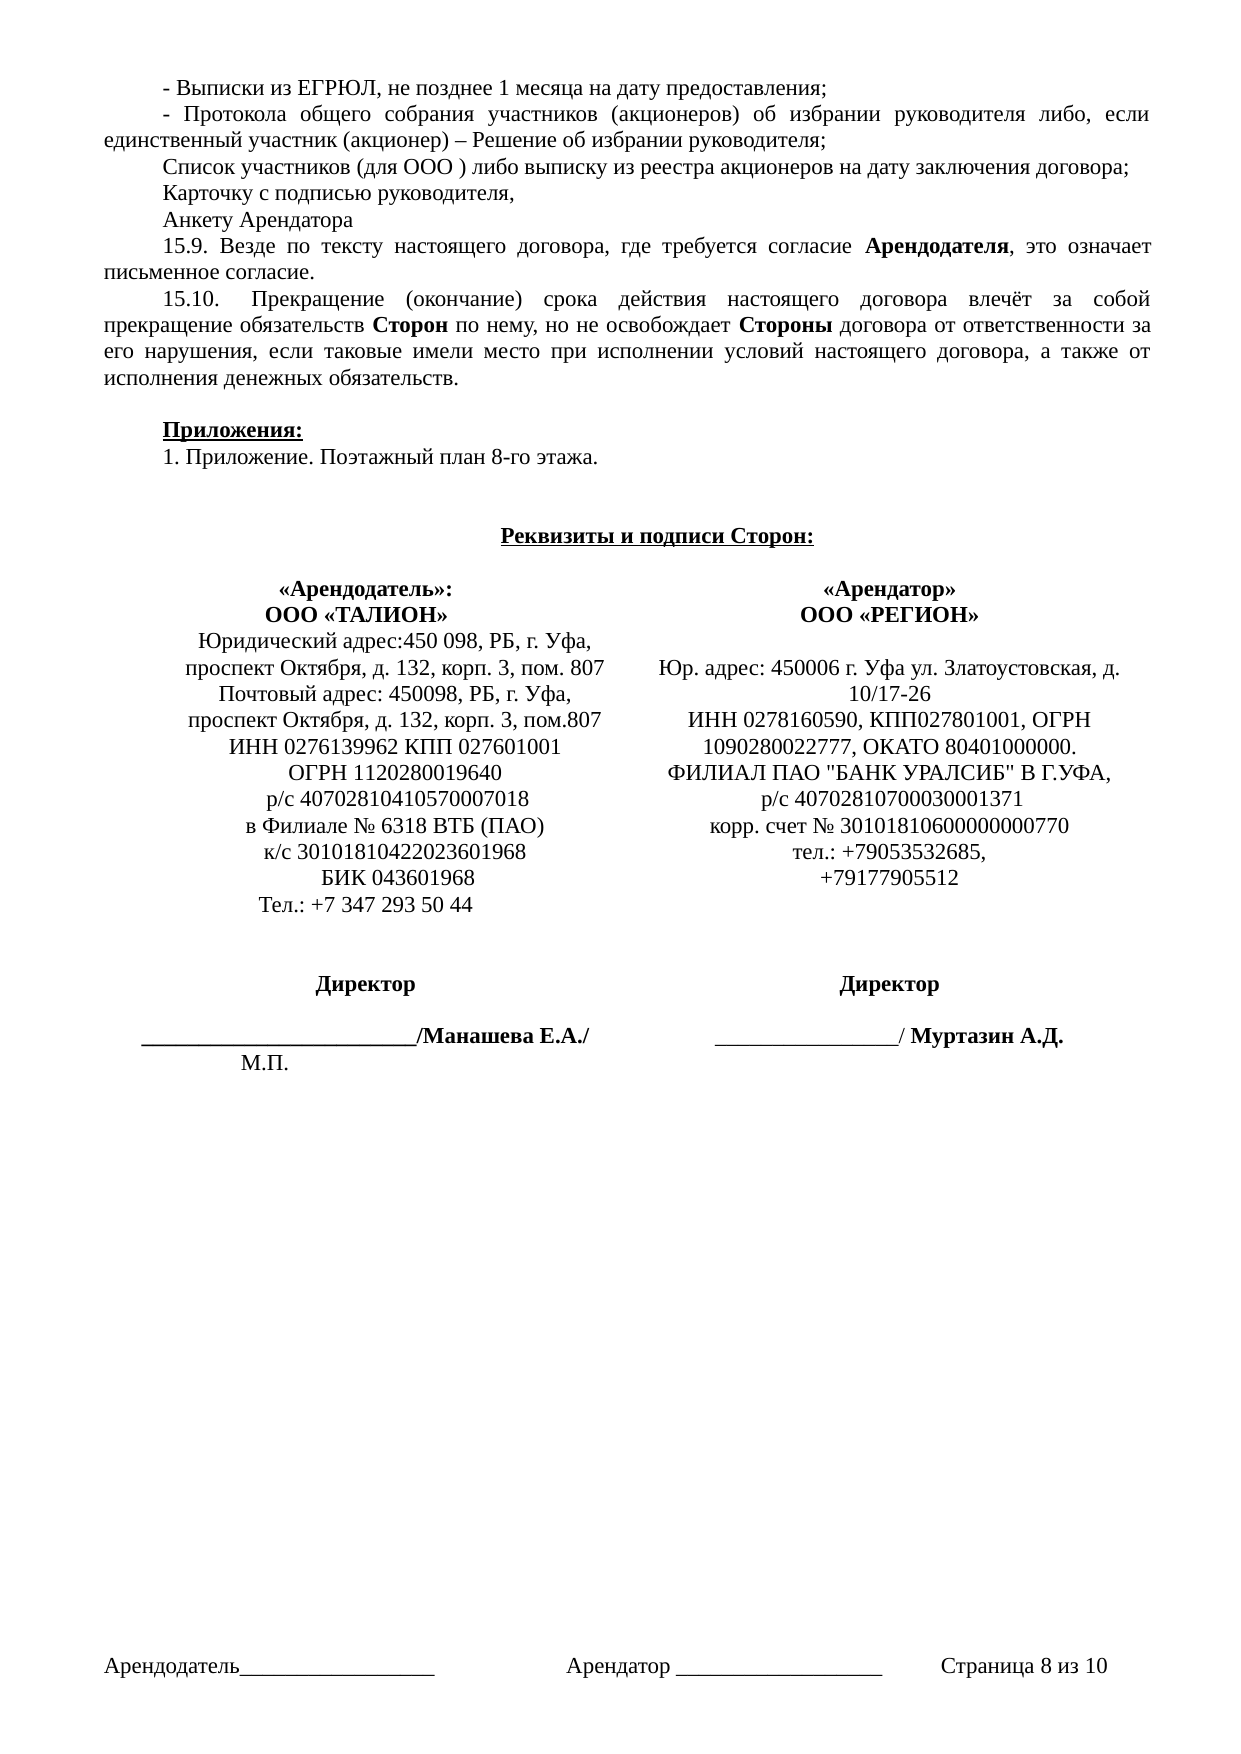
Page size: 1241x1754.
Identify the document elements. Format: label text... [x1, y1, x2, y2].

text 1. Приложение. Поэтажный план 8-го этажа. [103, 443, 1152, 469]
text Список участников (для ООО ) либо выписку из реестра акционеров на дату заключения договора; [103, 153, 1152, 179]
text Приложения: [103, 416, 1152, 443]
table_header «Арендатор» ООО «РЕГИОН» Юр. адрес: 450006 г. Уфа ул. Златоустовская, д. 10/17-26 ИНН 0278160590, КПП027801001, ОГРН 1090280022777, ОКАТО 80401000000. ФИЛИАЛ ПАО "БАНК УРАЛСИБ" В Г.УФА, р/с 40702810700030001371 корр. счет № 30101810600000000770 тел.: +79053532685, +79177905512 Директор ________________/ Муртазин А.Д. [628, 575, 1151, 1075]
text 15.9. Везде по тексту настоящего договора, где требуется согласие Арендодателя, это означает письменное согласие. [103, 232, 1152, 285]
text Реквизиты и подписи Сторон: [103, 522, 1152, 548]
text Карточку с подписью руководителя, [103, 179, 1152, 206]
text Анкету Арендатора [103, 206, 1152, 232]
text 15.10. Прекращение (окончание) срока действия настоящего договора влечёт за собой прекращение обязательств Сторон по нему, но не освобождает Стороны договора от ответственности за его нарушения, если таковые имели место при исполнении условий настоящего договора, а также от исполнения денежных обязательств. [103, 285, 1152, 390]
text - Протокола общего собрания участников (акционеров) об избрании руководителя либо, если единственный участник (акционер) – Решение об избрании руководителя; [103, 100, 1152, 153]
table_header «Арендодатель»: ООО «ТАЛИОН» Юридический адрес:450 098, РБ, г. Уфа, проспект Октября, д. 132, корп. 3, пом. 807 Почтовый адрес: 450098, РБ, г. Уфа, проспект Октября, д. 132, корп. 3, пом.807 ИНН 0276139962 КПП 027601001 ОГРН 1120280019640 р/с 40702810410570007018 в Филиале № 6318 ВТБ (ПАО) к/с 30101810422023601968 БИК 043601968 Тел.: +7 347 293 50 44 Директор ________________________/Манашева Е.А./ М.П. [104, 575, 627, 1075]
text - Выписки из ЕГРЮЛ, не позднее 1 месяца на дату предоставления; [103, 74, 1152, 100]
